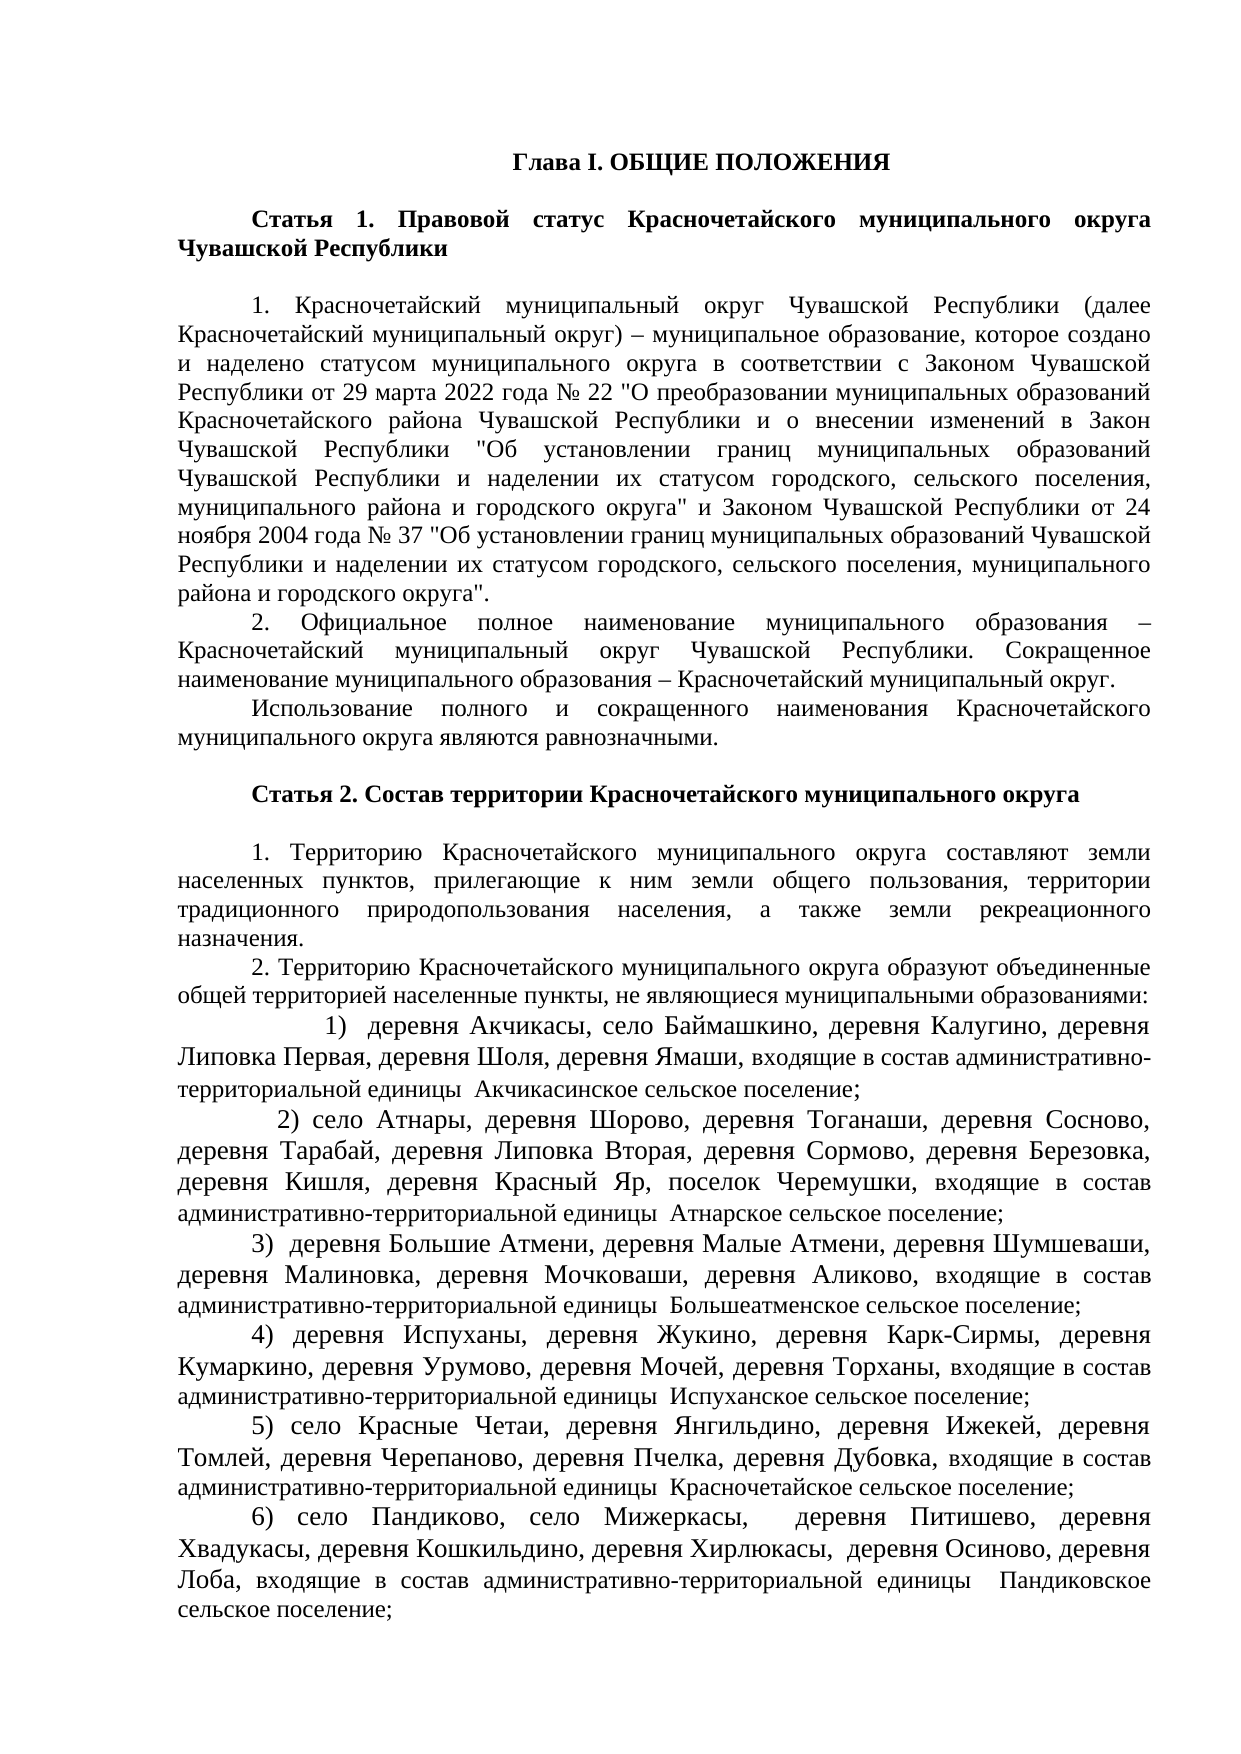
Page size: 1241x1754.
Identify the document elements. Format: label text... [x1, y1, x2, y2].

text 2. Официальное полное наименование муниципального образования – Красночетайский муниципальный округ Чувашской Республики. Сокращенное наименование муниципального образования – Красночетайский муниципальный округ. [177, 607, 1152, 693]
text 4) деревня Испуханы, деревня Жукино, деревня Карк-Сирмы, деревня Кумаркино, деревня Урумово, деревня Мочей, деревня Торханы, входящие в состав административно-территориальной единицы Испуханское сельское поселение; [177, 1318, 1152, 1409]
text 2. Территорию Красночетайского муниципального округа образуют объединенные общей территорией населенные пункты, не являющиеся муниципальными образованиями: [177, 952, 1152, 1009]
text 1. Территорию Красночетайского муниципального округа составляют земли населенных пунктов, прилегающие к ним земли общего пользования, территории традиционного природопользования населения, а также земли рекреационного назначения. [177, 837, 1152, 952]
text 1) деревня Акчикасы, село Баймашкино, деревня Калугино, деревня Липовка Первая, деревня Шоля, деревня Ямаши, входящие в состав административно-территориальной единицы Акчикасинское сельское поселение; [177, 1009, 1152, 1103]
text 2) село Атнары, деревня Шорово, деревня Тоганаши, деревня Сосново, деревня Тарабай, деревня Липовка Вторая, деревня Сормово, деревня Березовка, деревня Кишля, деревня Красный Яр, поселок Черемушки, входящие в состав административно-территориальной единицы Атнарское сельское поселение; [177, 1103, 1152, 1227]
text 5) село Красные Четаи, деревня Янгильдино, деревня Ижекей, деревня Томлей, деревня Черепаново, деревня Пчелка, деревня Дубовка, входящие в состав административно-территориальной единицы Красночетайское сельское поселение; [177, 1409, 1152, 1501]
text Статья 1. Правовой статус Красночетайского муниципального округа Чувашской Республики [177, 204, 1152, 262]
text 3) деревня Большие Атмени, деревня Малые Атмени, деревня Шумшеваши, деревня Малиновка, деревня Мочковаши, деревня Аликово, входящие в состав административно-территориальной единицы Большеатменское сельское поселение; [177, 1227, 1152, 1318]
text Статья 2. Состав территории Красночетайского муниципального округа [177, 779, 1152, 808]
text 1. Красночетайский муниципальный округ Чувашской Республики (далее Красночетайский муниципальный округ) – муниципальное образование, которое создано и наделено статусом муниципального округа в соответствии с Законом Чувашской Республики от 29 марта 2022 года № 22 "О преобразовании муниципальных образований Красночетайского района Чувашской Республики и о внесении изменений в Закон Чувашской Республики "Об установлении границ муниципальных образований Чувашской Республики и наделении их статусом городского, сельского поселения, муниципального района и городского округа" и Законом Чувашской Республики от 24 ноября 2004 года № 37 "Об установлении границ муниципальных образований Чувашской Республики и наделении их статусом городского, сельского поселения, муниципального района и городского округа". [177, 291, 1152, 607]
text Использование полного и сокращенного наименования Красночетайского муниципального округа являются равнозначными. [177, 693, 1152, 751]
text 6) село Пандиково, село Мижеркасы, деревня Питишево, деревня Хвадукасы, деревня Кошкильдино, деревня Хирлюкасы, деревня Осиново, деревня Лоба, входящие в состав административно-территориальной единицы Пандиковское сельское поселение; [177, 1501, 1152, 1623]
text Глава I. ОБЩИЕ ПОЛОЖЕНИЯ [177, 147, 1152, 176]
